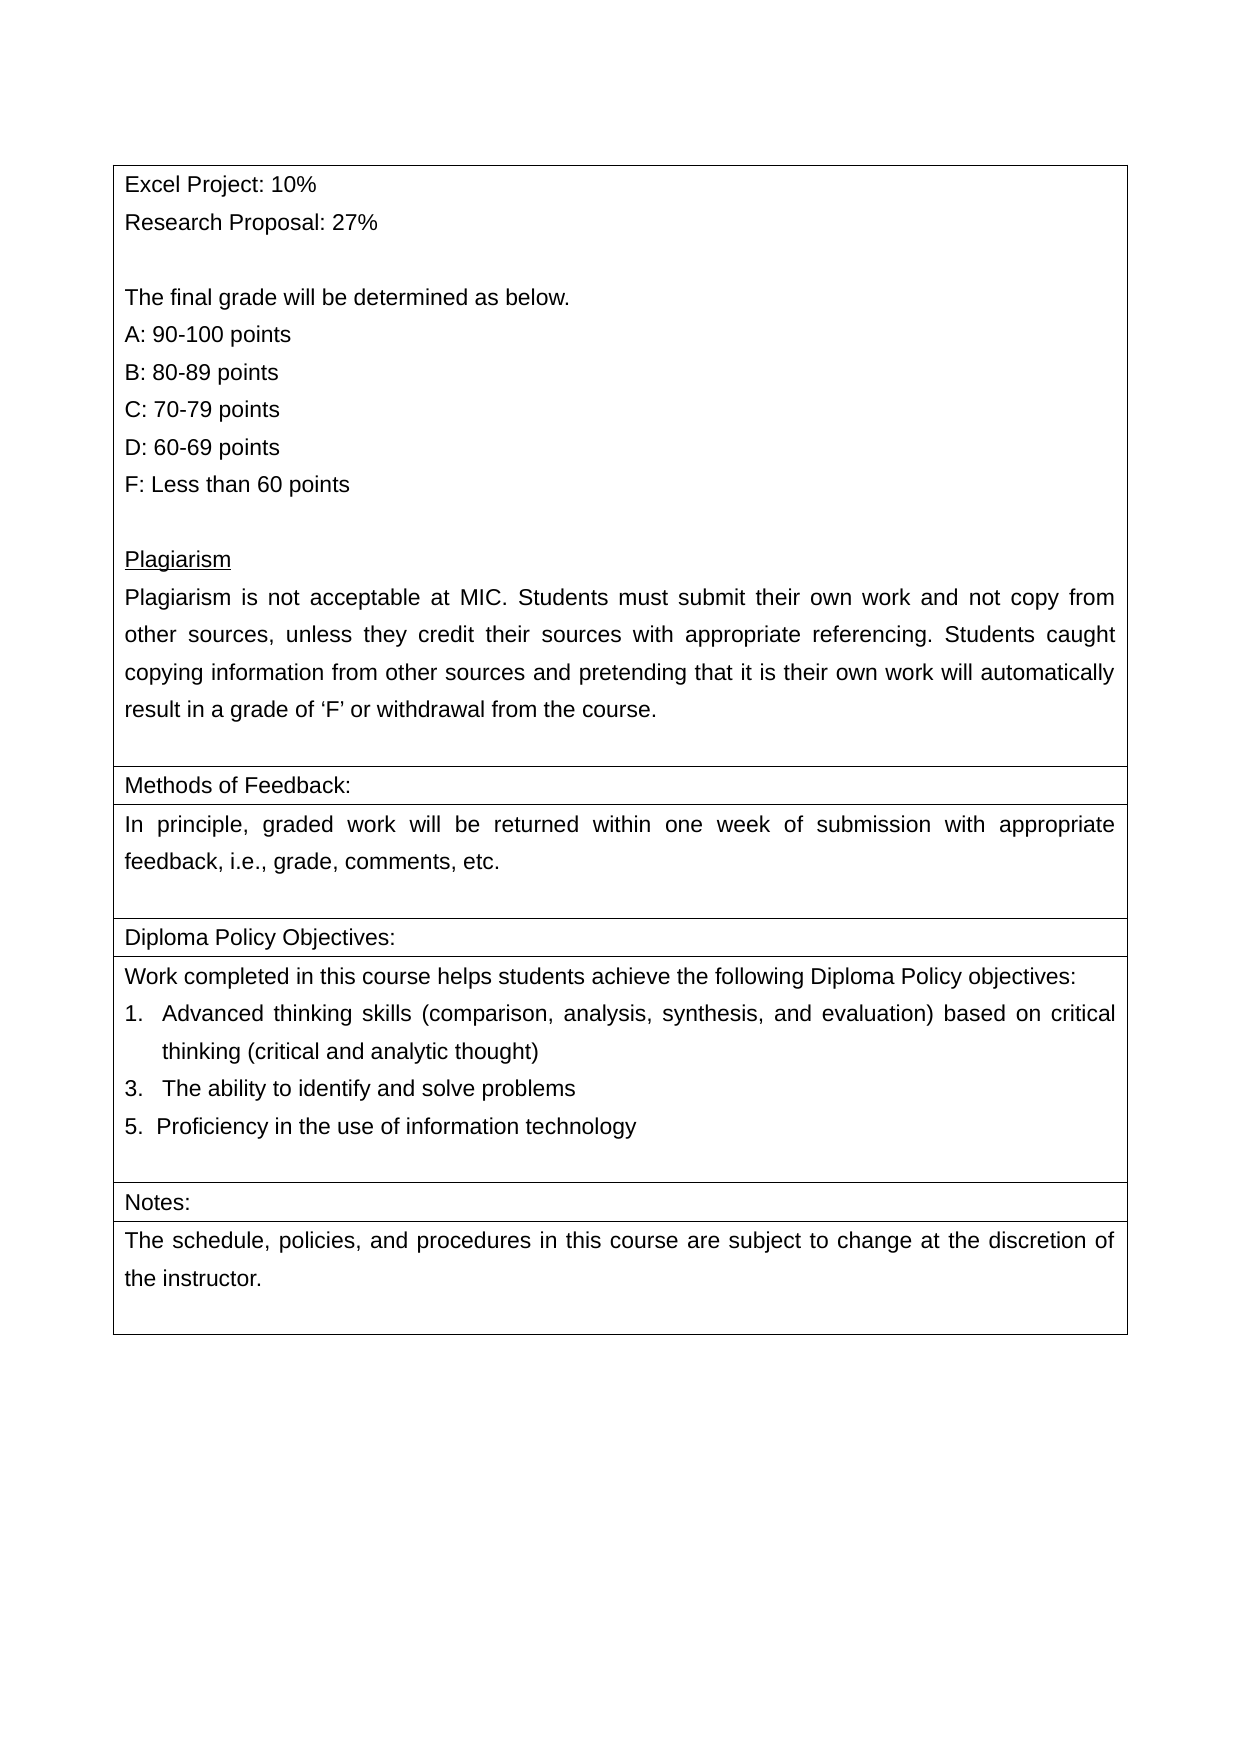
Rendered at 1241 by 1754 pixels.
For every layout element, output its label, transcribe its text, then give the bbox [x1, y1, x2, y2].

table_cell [114, 166, 1127, 766]
table_cell Work completed in this course helps students achieve the following Diploma Policy objectives: Advanced thinking skills (comparison, analysis, synthesis, and evaluation) based on critical thinking (critical and analytic thought) The ability to identify and solve problems 5. Proficiency in the use of information technology [114, 957, 1127, 1182]
table_cell The schedule, policies, and procedures in this course are subject to change at the discretion of the instructor. [114, 1222, 1127, 1334]
table_cell In principle, graded work will be returned within one week of submission with appropriate feedback, i.e., grade, comments, etc. [114, 805, 1127, 918]
table_cell Diploma Policy Objectives: [114, 919, 1127, 956]
table_cell Notes: [114, 1183, 1127, 1221]
table_cell Methods of Feedback: [114, 767, 1127, 804]
